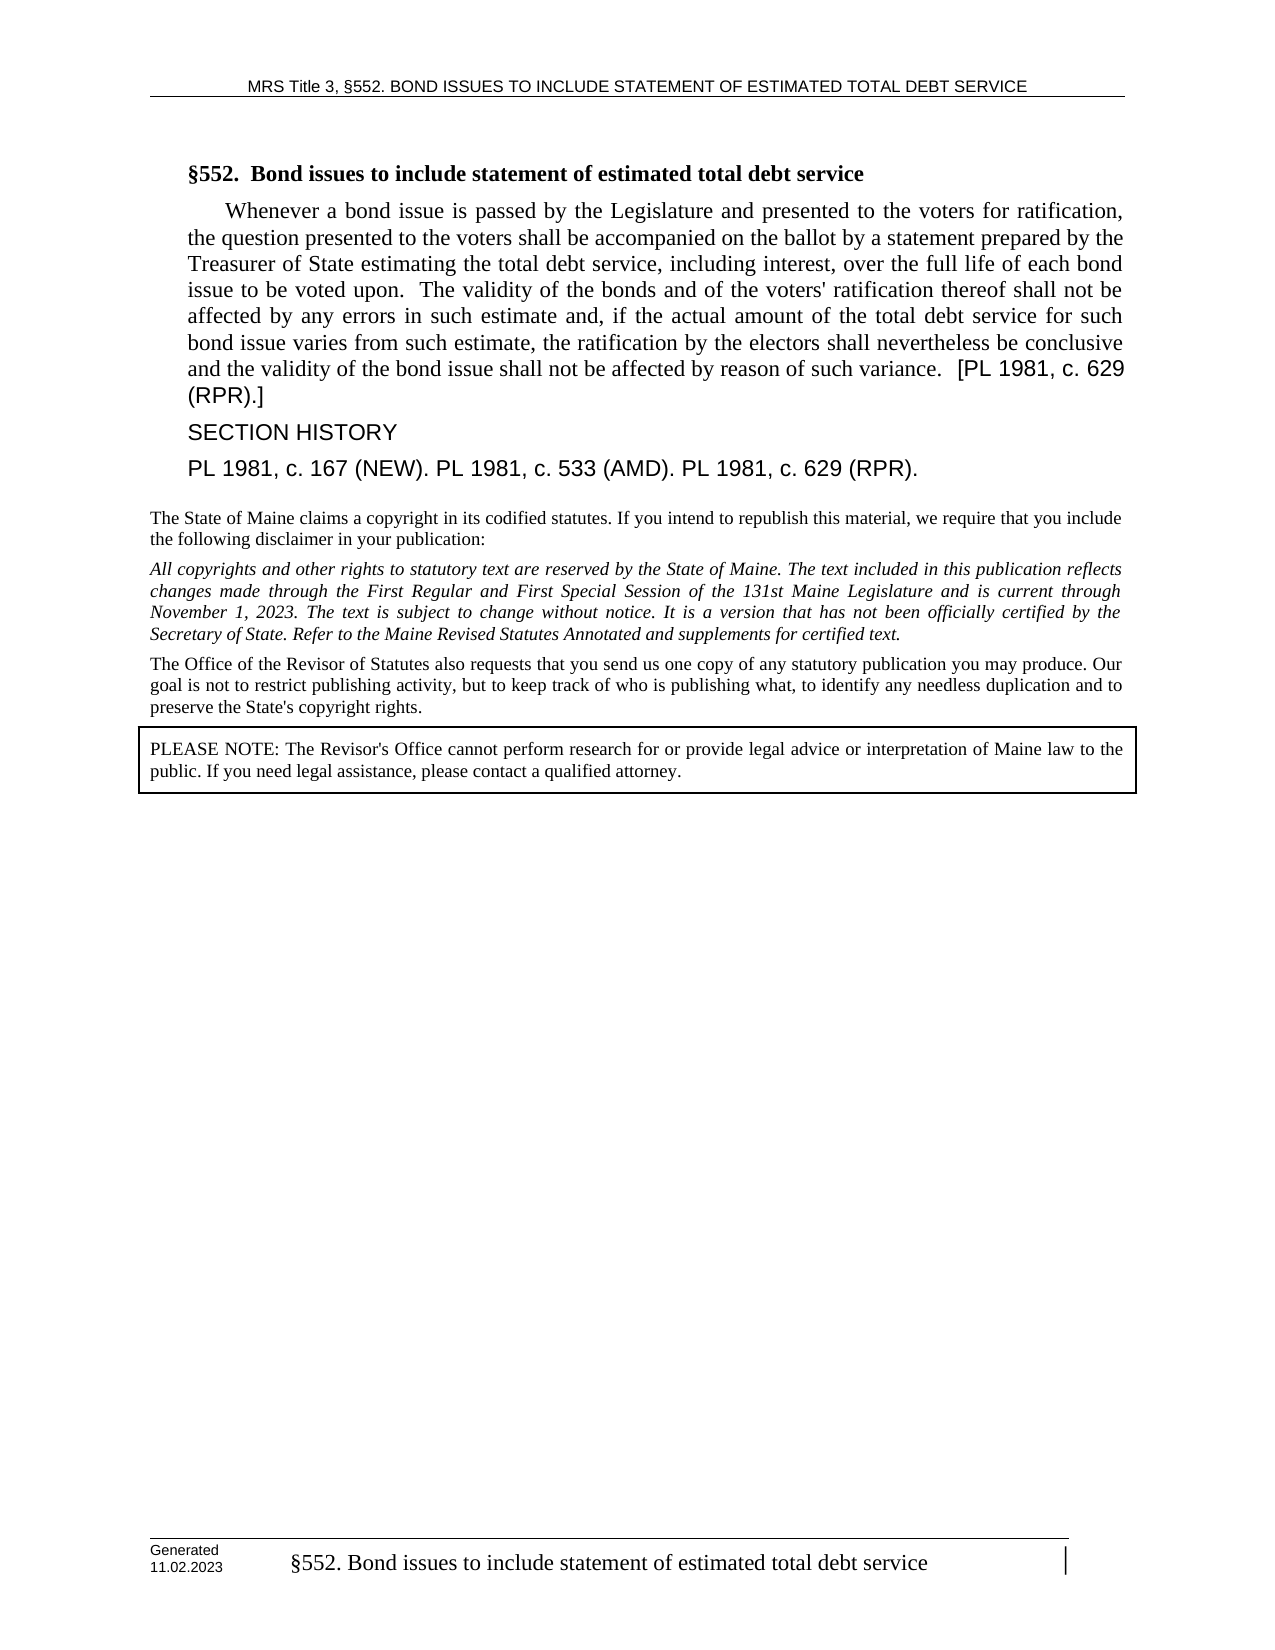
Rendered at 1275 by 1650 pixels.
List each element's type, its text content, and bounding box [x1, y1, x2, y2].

text Whenever a bond issue is passed by the Legislature and presented to the voters for ratification, the question presented to the voters shall be accompanied on the ballot by a statement prepared by the Treasurer of State estimating the total debt service, including interest, over the full life of each bond issue to be voted upon. The validity of the bonds and of the voters' ratification thereof shall not be affected by any errors in such estimate and, if the actual amount of the total debt service for such bond issue varies from such estimate, the ratification by the electors shall nevertheless be conclusive and the validity of the bond issue shall not be affected by reason of such variance. [PL 1981, c. 629 (RPR).] [187, 197, 1125, 408]
text The State of Maine claims a copyright in its codified statutes. If you intend to republish this material, we require that you include the following disclaimer in your publication: [150, 507, 1125, 550]
text All copyrights and other rights to statutory text are reserved by the State of Maine. The text included in this publication reflects changes made through the First Regular and First Special Session of the 131st Maine Legislature and is current through November 1, 2023 . The text is subject to change without notice. It is a version that has not been officially certified by the Secretary of State. Refer to the Maine Revised Statutes Annotated and supplements for certified text. [150, 558, 1125, 644]
text The Office of the Revisor of Statutes also requests that you send us one copy of any statutory publication you may produce. Our goal is not to restrict publishing activity, but to keep track of who is publishing what, to identify any needless duplication and to preserve the State's copyright rights. [150, 653, 1125, 717]
text PL 1981, c. 167 (NEW). PL 1981, c. 533 (AMD). PL 1981, c. 629 (RPR). [187, 455, 1125, 482]
text PLEASE NOTE: The Revisor's Office cannot perform research for or provide legal advice or interpretation of Maine law to the public. If you need legal assistance, please contact a qualified attorney. [140, 728, 1135, 792]
text SECTION HISTORY [187, 418, 1125, 445]
text §552. Bond issues to include statement of estimated total debt service [187, 160, 1125, 187]
